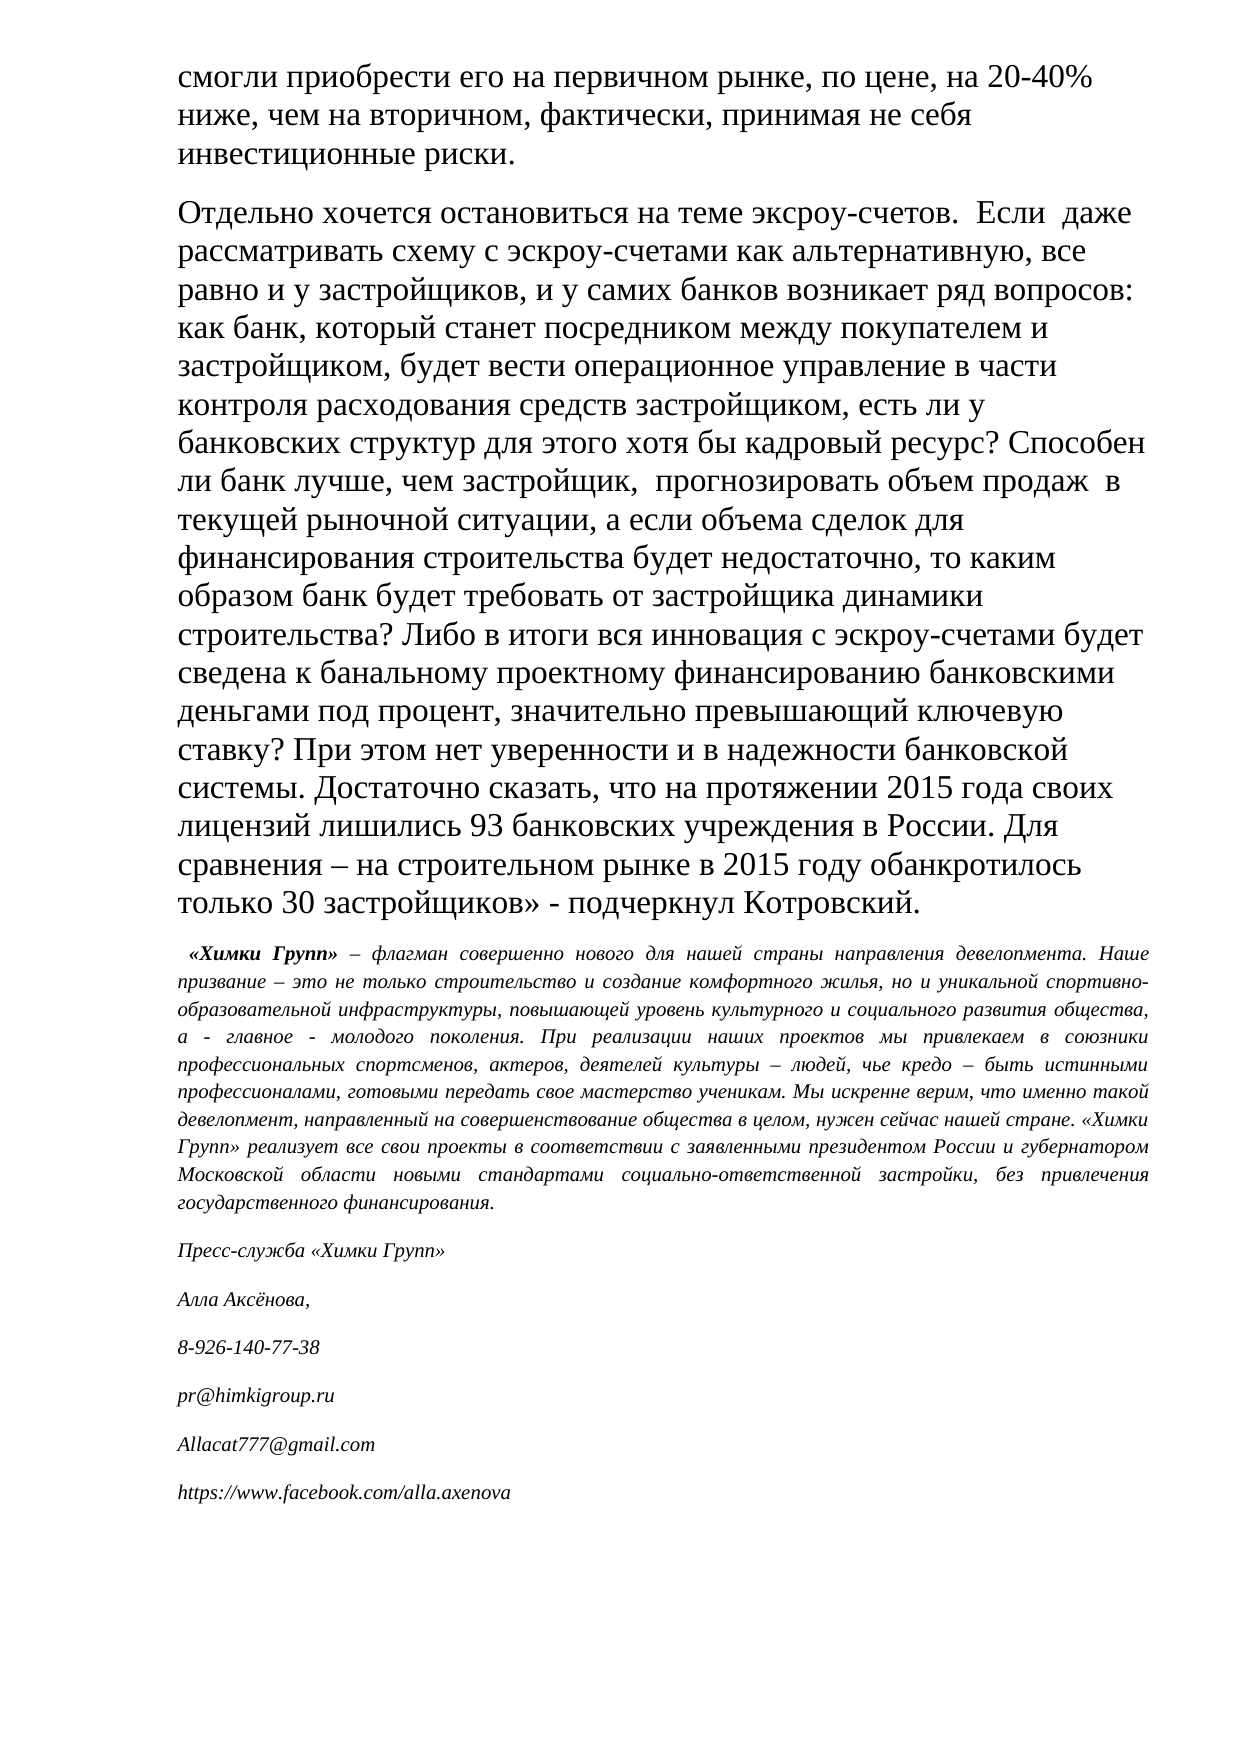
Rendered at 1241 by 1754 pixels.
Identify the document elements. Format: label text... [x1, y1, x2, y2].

text Allacat777@gmail.com [177, 1432, 1152, 1456]
text Алла Аксёнова, [177, 1287, 1152, 1311]
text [177, 56, 1152, 171]
text Отдельно хочется остановиться на теме эксроу-счетов. Если даже рассматривать схему с эскроу-счетами как альтернативную, все равно и у застройщиков, и у самих банков возникает ряд вопросов: как банк, который станет посредником между покупателем и застройщиком, будет вести операционное управление в части контроля расходования средств застройщиком, есть ли у банковских структур для этого хотя бы кадровый ресурс? Способен ли банк лучше, чем застройщик, прогнозировать объем продаж в текущей рыночной ситуации, а если объема сделок для финансирования строительства будет недостаточно, то каким образом банк будет требовать от застройщика динамики строительства? Либо в итоги вся инновация с эскроу-счетами будет сведена к банальному проектному финансированию банковскими деньгами под процент, значительно превышающий ключевую ставку? При этом нет уверенности и в надежности банковской системы. Достаточно сказать, что на протяжении 2015 года своих лицензий лишились 93 банковских учреждения в России. Для сравнения – на строительном рынке в 2015 году обанкротилось только 30 застройщиков» - подчеркнул Котровский. [177, 192, 1152, 920]
text https://www.facebook.com/alla.axenova [177, 1480, 1152, 1504]
text 8-926-140-77-38 [177, 1335, 1152, 1359]
text Пресс-служба «Химки Групп» [177, 1238, 1152, 1262]
text «Химки Групп» – флагман совершенно нового для нашей страны направления девелопмента. Наше призвание – это не только строительство и создание комфортного жилья, но и уникальной спортивно-образовательной инфраструктуры, повышающей уровень культурного и социального развития общества, а - главное - молодого поколения. При реализации наших проектов мы привлекаем в союзники профессиональных спортсменов, актеров, деятелей культуры – людей, чье кредо – быть истинными профессионалами, готовыми передать свое мастерство ученикам. Мы искренне верим, что именно такой девелопмент, направленный на совершенствование общества в целом, нужен сейчас нашей стране. «Химки Групп» реализует все свои проекты в соответствии с заявленными президентом России и губернатором Московской области новыми стандартами социально-ответственной застройки, без привлечения государственного финансирования. [177, 941, 1152, 1214]
text pr@himkigroup.ru [177, 1383, 1152, 1407]
